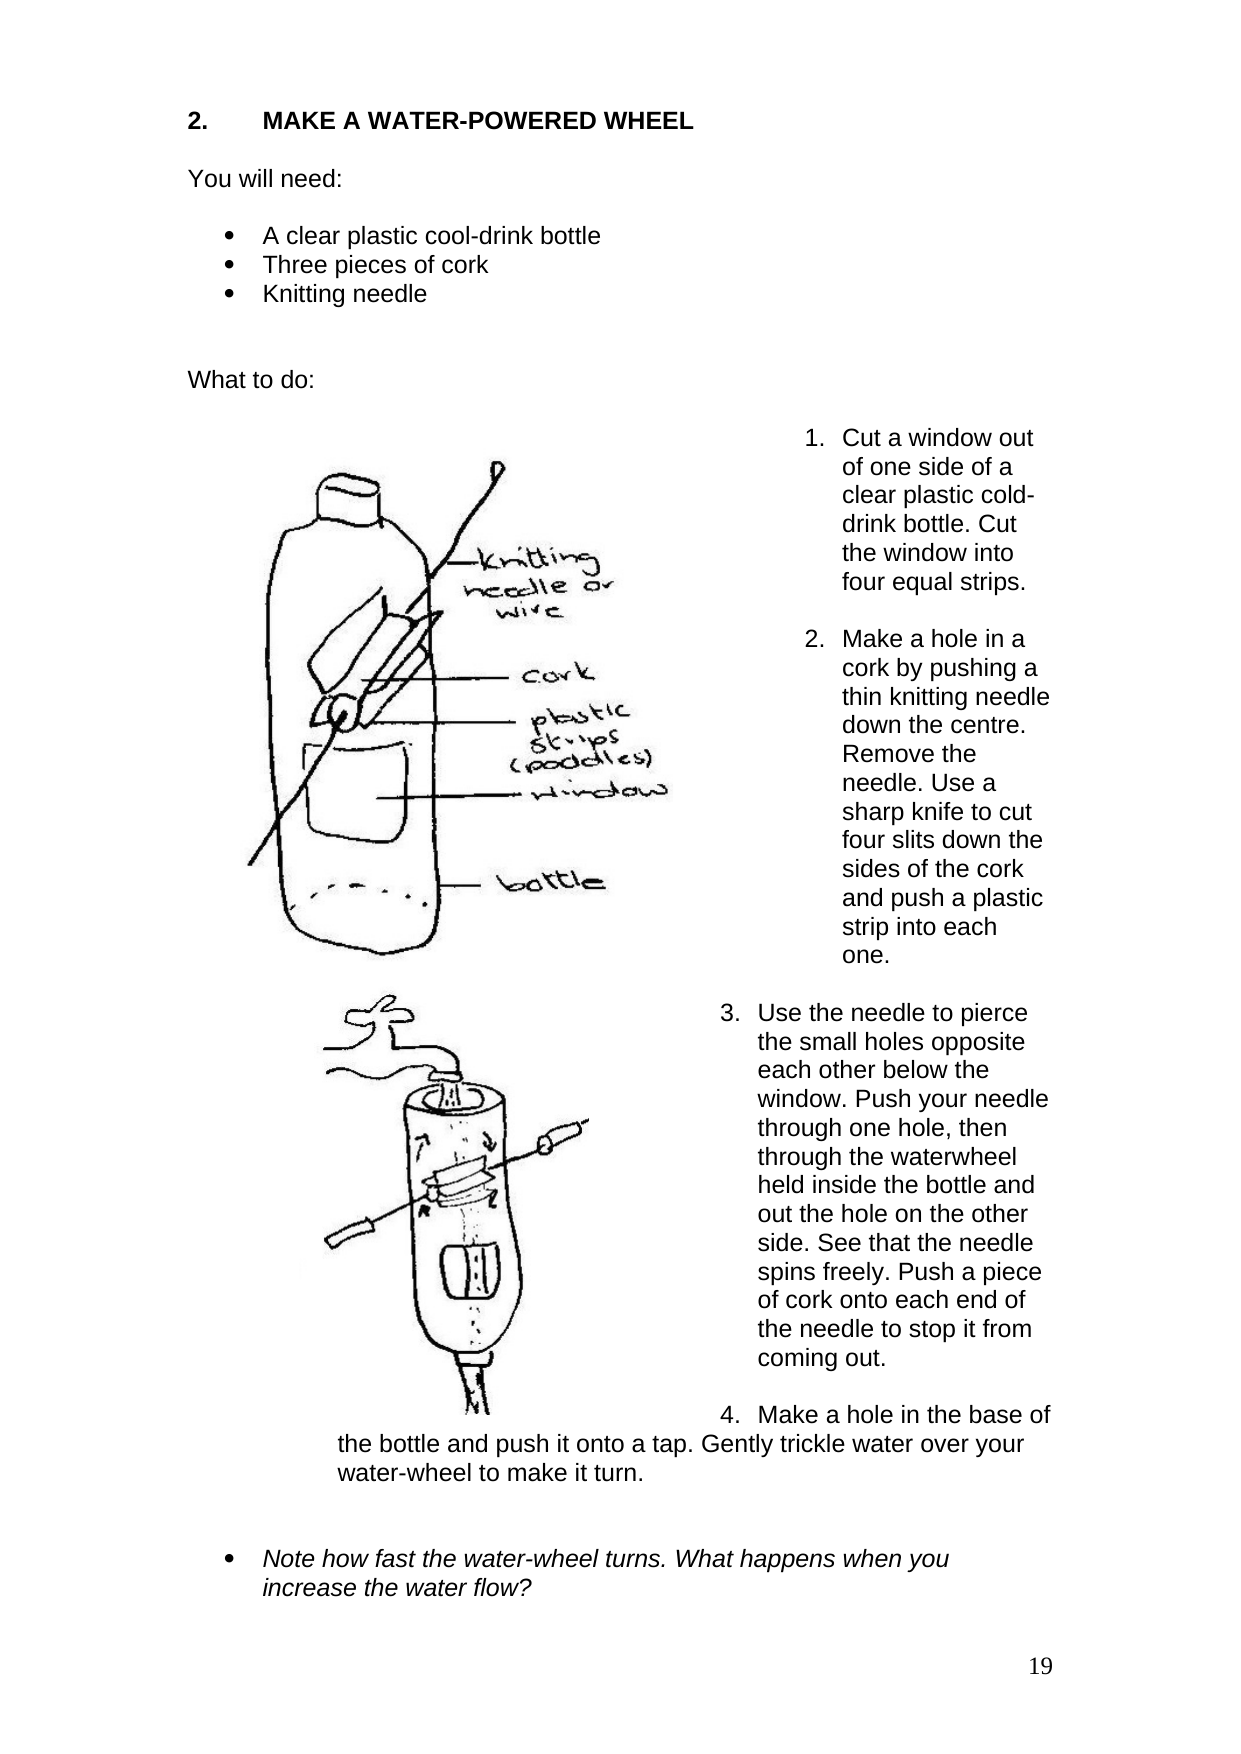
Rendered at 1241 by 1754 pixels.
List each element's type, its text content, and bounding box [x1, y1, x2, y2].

list Knitting needle [225, 279, 1053, 308]
list A clear plastic cool-drink bottle [225, 221, 1053, 250]
text What to do: [187, 365, 1053, 394]
list Note how fast the water-wheel turns. What happens when you increase the water flow? [225, 1515, 1053, 1573]
text 2. MAKE A WATER-POWERED WHEEL [187, 106, 1053, 135]
list Cut a window out of one side of a clear plastic cold-drink bottle. Cut the window into four equal strips. [300, 423, 1053, 595]
text You will need: [187, 164, 1053, 193]
list Three pieces of cork [225, 250, 1053, 279]
list Make a hole in the base of the bottle and push it onto a tap. Gently trickle water over your water-wheel to make it turn. [300, 1372, 1053, 1458]
picture [298, 978, 588, 1413]
list Make a hole in a cork by pushing a thin knitting needle down the centre. Remove the needle. Use a sharp knife to cut four slits down the sides of the cork and push a plastic strip into each one. [673, 624, 1053, 940]
picture [194, 439, 673, 961]
